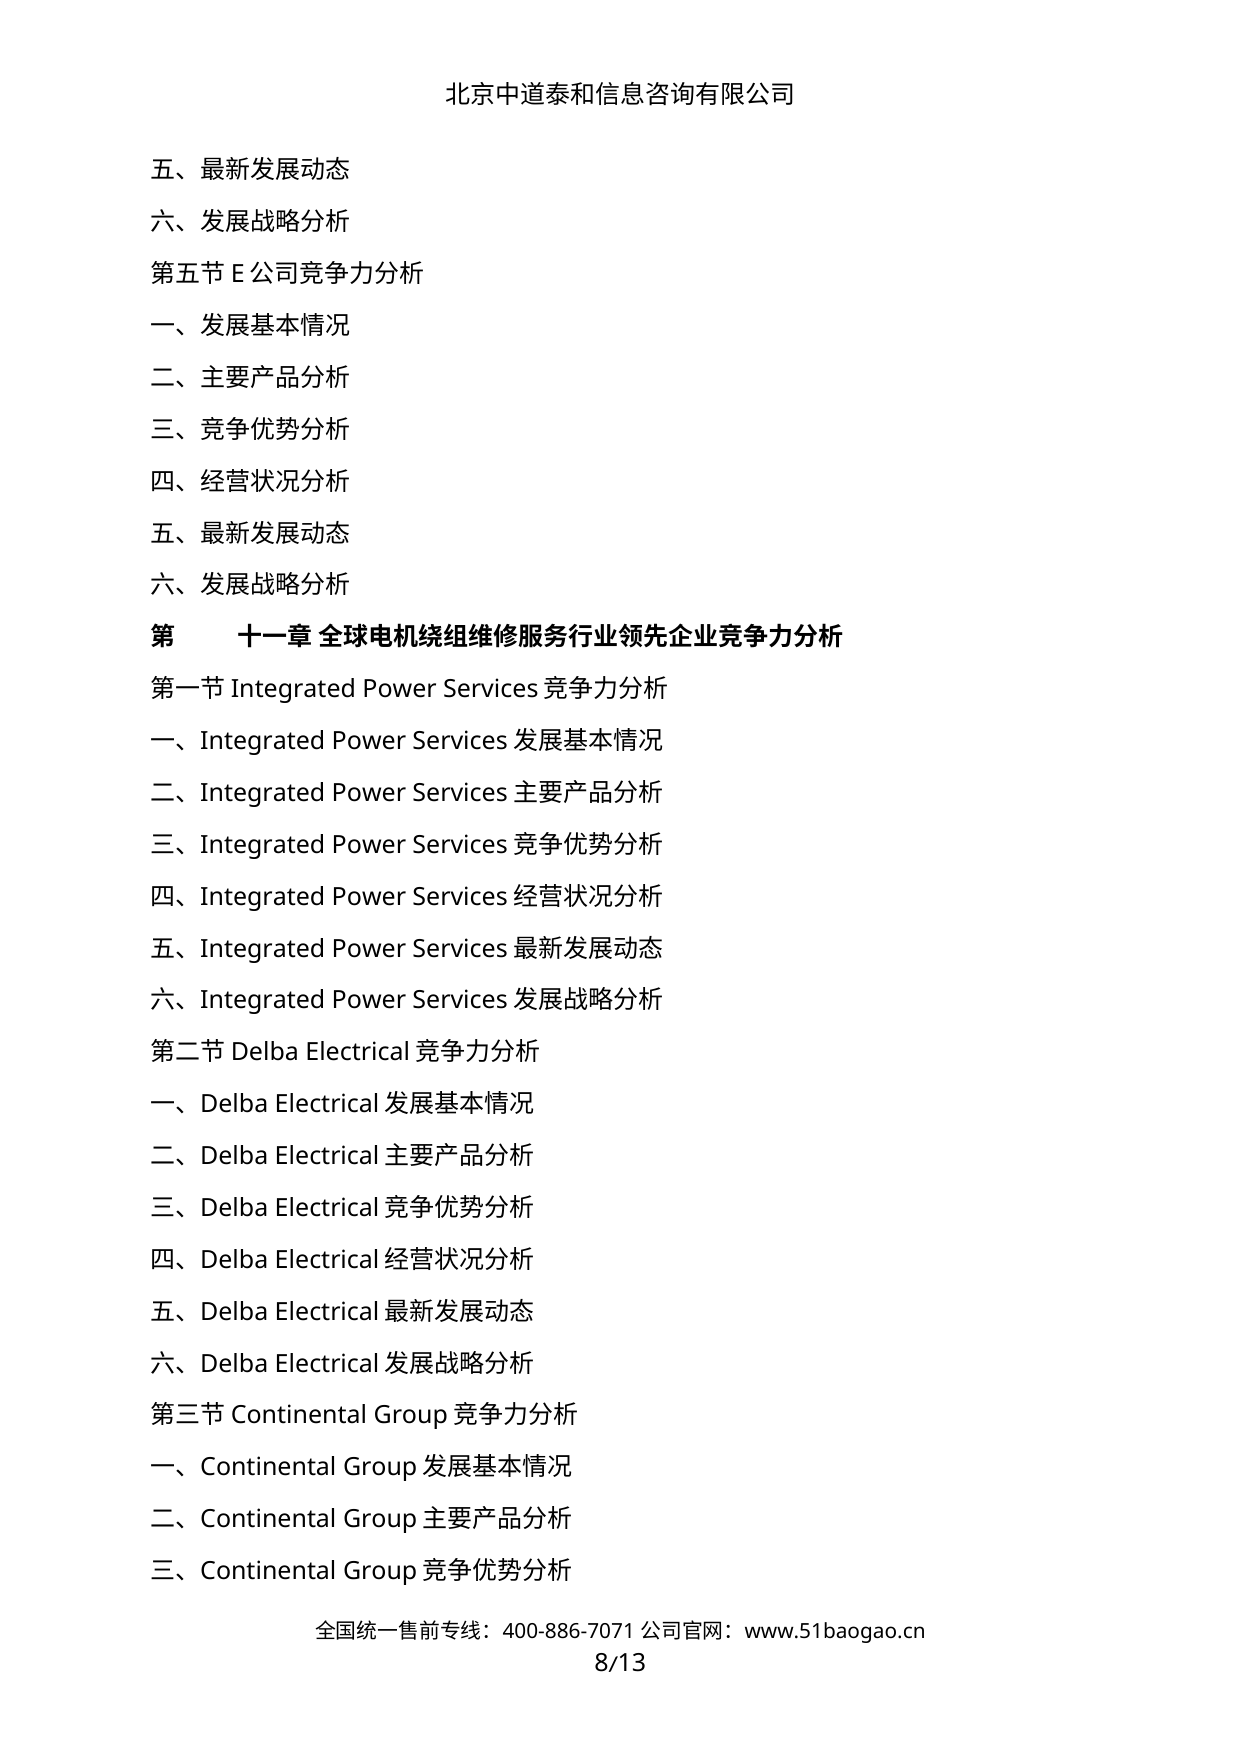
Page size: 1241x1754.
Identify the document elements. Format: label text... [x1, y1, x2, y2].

text 二、Delba Electrical主要产品分析 [150, 1136, 1090, 1172]
text 第 十一章 全球电机绕组维修服务行业领先企业竞争力分析 [150, 617, 1090, 653]
text 五、Delba Electrical最新发展动态 [150, 1291, 1090, 1327]
text 五、最新发展动态 [150, 513, 1090, 549]
text 第一节 Integrated Power Services竞争力分析 [150, 669, 1090, 705]
text 一、Delba Electrical发展基本情况 [150, 1084, 1090, 1120]
text 六、发展战略分析 [150, 565, 1090, 601]
text 三、Continental Group竞争优势分析 [150, 1551, 1090, 1587]
text 四、Delba Electrical经营状况分析 [150, 1239, 1090, 1276]
text 第二节 Delba Electrical竞争力分析 [150, 1032, 1090, 1068]
text 第五节 E公司竞争力分析 [150, 254, 1090, 290]
text 六、发展战略分析 [150, 202, 1090, 238]
text 三、Delba Electrical竞争优势分析 [150, 1187, 1090, 1224]
text 六、Integrated Power Services发展战略分析 [150, 980, 1090, 1016]
text 第三节 Continental Group竞争力分析 [150, 1395, 1090, 1431]
text 一、Integrated Power Services发展基本情况 [150, 721, 1090, 757]
text 五、Integrated Power Services最新发展动态 [150, 928, 1090, 964]
text 三、Integrated Power Services竞争优势分析 [150, 824, 1090, 861]
text 四、经营状况分析 [150, 461, 1090, 497]
text 六、Delba Electrical发展战略分析 [150, 1343, 1090, 1379]
text 四、Integrated Power Services经营状况分析 [150, 876, 1090, 912]
text 三、竞争优势分析 [150, 409, 1090, 446]
text 五、最新发展动态 [150, 150, 1090, 186]
text 一、Continental Group发展基本情况 [150, 1447, 1090, 1483]
text 二、主要产品分析 [150, 357, 1090, 394]
text 一、发展基本情况 [150, 306, 1090, 342]
text 二、Integrated Power Services主要产品分析 [150, 772, 1090, 809]
text 二、Continental Group主要产品分析 [150, 1499, 1090, 1535]
